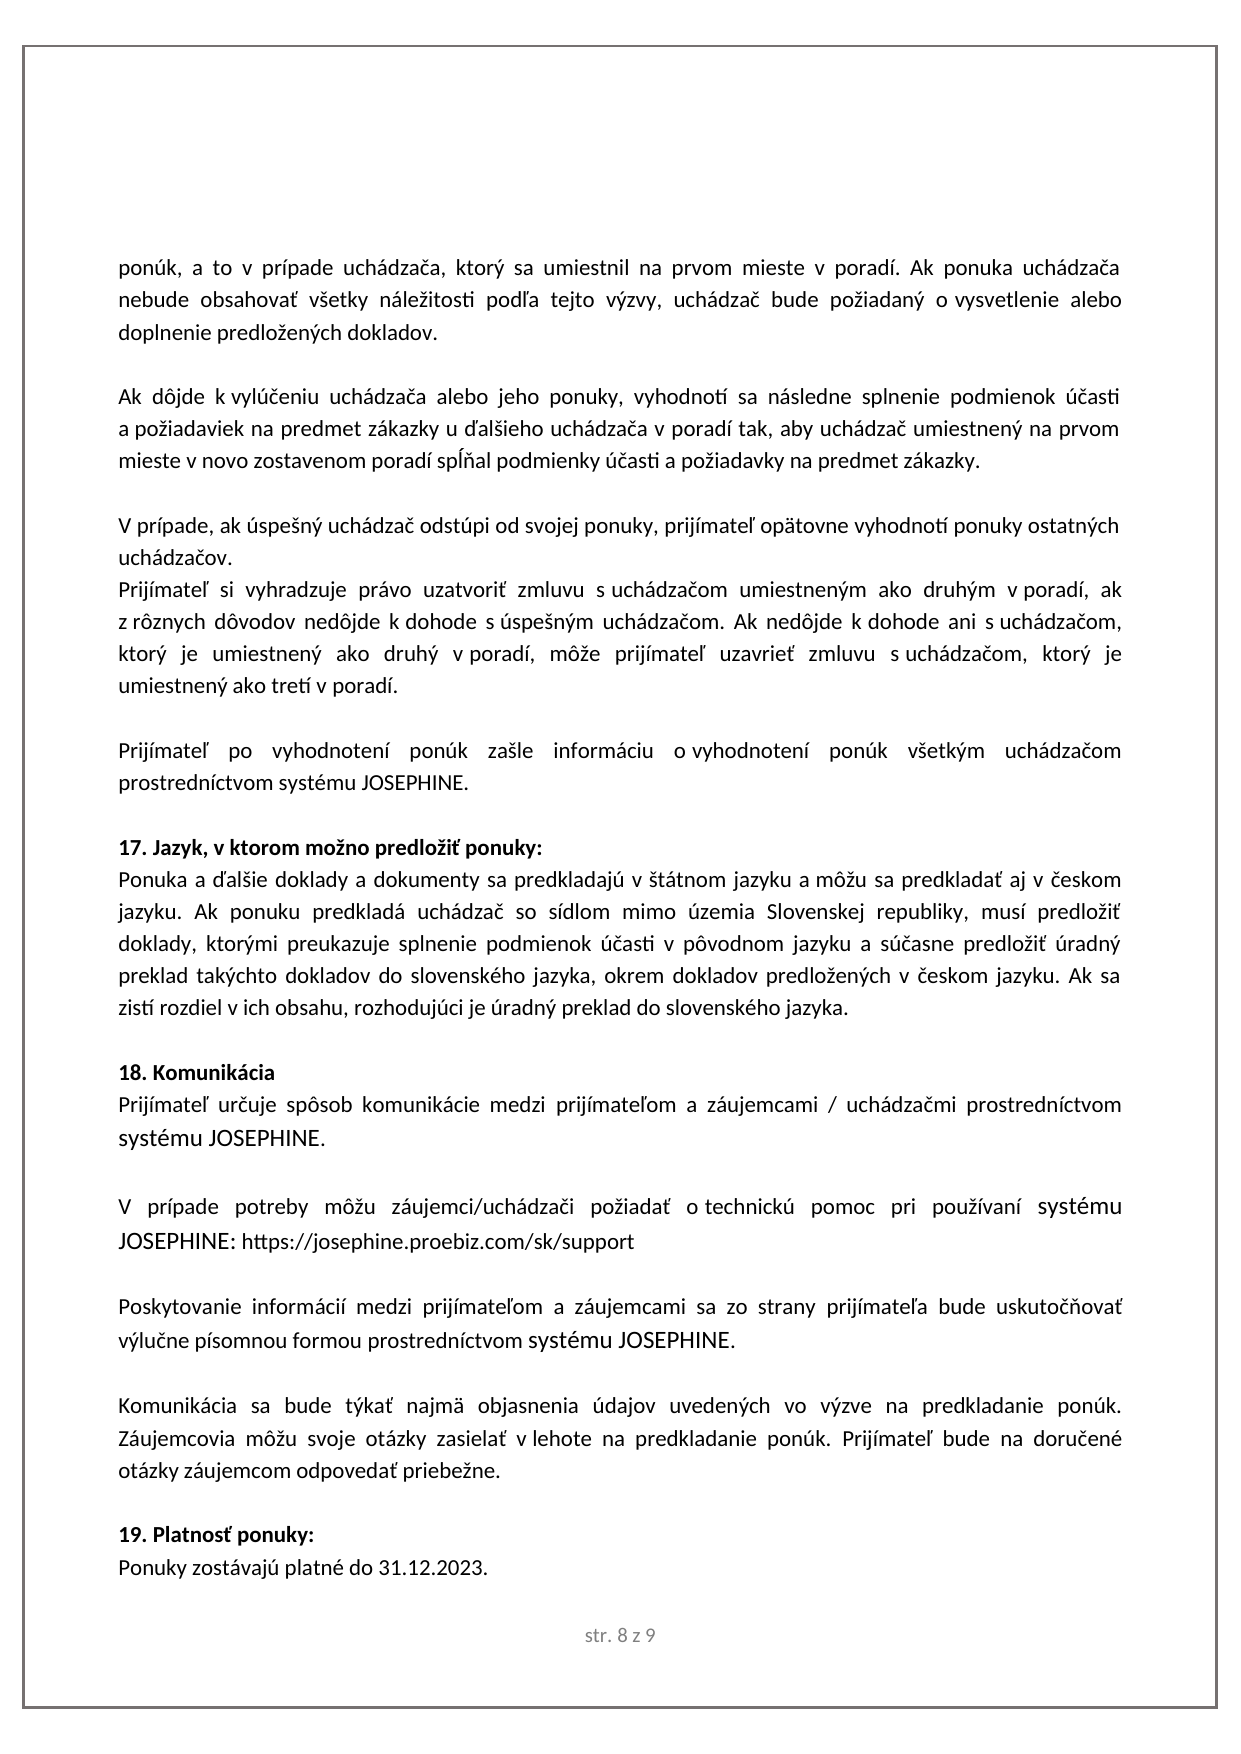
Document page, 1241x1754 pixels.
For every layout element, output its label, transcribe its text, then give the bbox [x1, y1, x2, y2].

text Prijímateľ určuje spôsob komunikácie medzi prijímateľom a záujemcami / uchádzačmi prostredníctvom systému JOSEPHINE. [118, 1090, 1122, 1153]
text V prípade, ak úspešný uchádzač odstúpi od svojej ponuky, prijímateľ opätovne vyhodnotí ponuky ostatných uchádzačov. [118, 511, 1122, 571]
text V prípade potreby môžu záujemci/uchádzači požiadať o technickú pomoc pri používaní systému JOSEPHINE: https://josephine.proebiz.com/sk/support [118, 1190, 1122, 1255]
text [118, 253, 1122, 346]
text Ponuka a ďalšie doklady a dokumenty sa predkladajú v štátnom jazyku a môžu sa predkladať aj v českom jazyku. Ak ponuku predkladá uchádzač so sídlom mimo územia Slovenskej republiky, musí predložiť doklady, ktorými preukazuje splnenie podmienok účasti v pôvodnom jazyku a súčasne predložiť úradný preklad takýchto dokladov do slovenského jazyka, okrem dokladov predložených v českom jazyku. Ak sa zistí rozdiel v ich obsahu, rozhodujúci je úradný preklad do slovenského jazyka. [118, 865, 1122, 1022]
text 18. Komunikácia [118, 1058, 1122, 1086]
text Ak dôjde k vylúčeniu uchádzača alebo jeho ponuky, vyhodnotí sa následne splnenie podmienok účasti a požiadaviek na predmet zákazky u ďalšieho uchádzača v poradí tak, aby uchádzač umiestnený na prvom mieste v novo zostavenom poradí spĺňal podmienky účasti a požiadavky na predmet zákazky. [118, 382, 1122, 474]
text 19. Platnosť ponuky: [118, 1520, 1122, 1548]
text Poskytovanie informácií medzi prijímateľom a záujemcami sa zo strany prijímateľa bude uskutočňovať výlučne písomnou formou prostredníctvom systému JOSEPHINE. [118, 1292, 1122, 1355]
text Prijímateľ si vyhradzuje právo uzatvoriť zmluvu s uchádzačom umiestneným ako druhým v poradí, ak z rôznych dôvodov nedôjde k dohode s úspešným uchádzačom. Ak nedôjde k dohode ani s uchádzačom, ktorý je umiestnený ako druhý v poradí, môže prijímateľ uzavrieť zmluvu s uchádzačom, ktorý je umiestnený ako tretí v poradí. [118, 575, 1122, 700]
text Prijímateľ po vyhodnotení ponúk zašle informáciu o vyhodnotení ponúk všetkým uchádzačom prostredníctvom systému JOSEPHINE. [118, 736, 1122, 796]
text Komunikácia sa bude týkať najmä objasnenia údajov uvedených vo výzve na predkladanie ponúk. Záujemcovia môžu svoje otázky zasielať v lehote na predkladanie ponúk. Prijímateľ bude na doručené otázky záujemcom odpovedať priebežne. [118, 1392, 1122, 1484]
text 17. Jazyk, v ktorom možno predložiť ponuky: [118, 833, 1122, 861]
text Ponuky zostávajú platné do 31.12.2023. [118, 1553, 1122, 1581]
